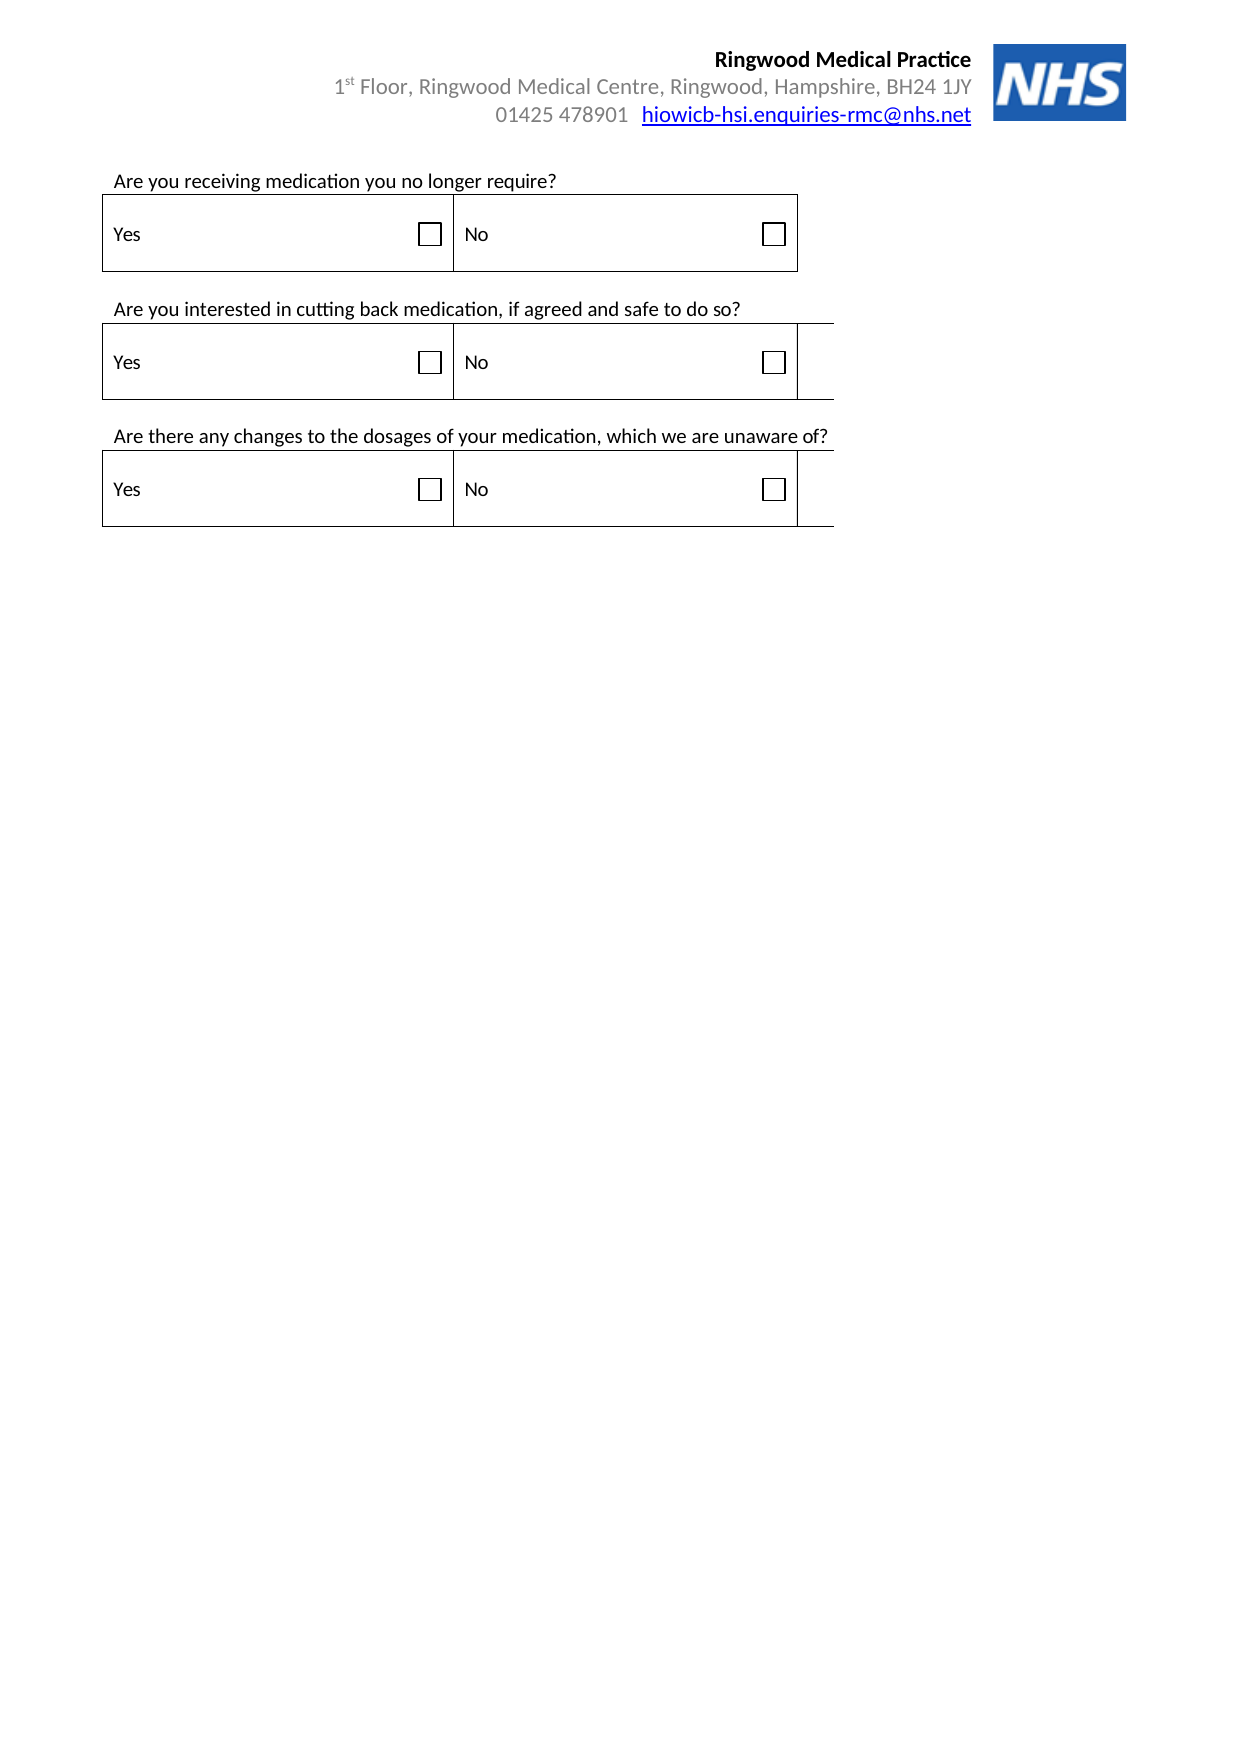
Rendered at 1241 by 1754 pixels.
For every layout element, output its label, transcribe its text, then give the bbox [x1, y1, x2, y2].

table_header Are you receiving medication you no longer require? [102, 173, 797, 194]
table_cell No [454, 451, 834, 526]
picture [993, 44, 1127, 121]
table_header Are you interested in cutting back medication, if agreed and safe to do so? [102, 302, 834, 322]
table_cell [102, 400, 834, 449]
table_cell No [454, 324, 834, 399]
table_cell Yes [103, 195, 453, 271]
table_cell Yes [103, 324, 453, 399]
table_cell Yes [103, 451, 453, 526]
table_cell No [454, 195, 797, 271]
